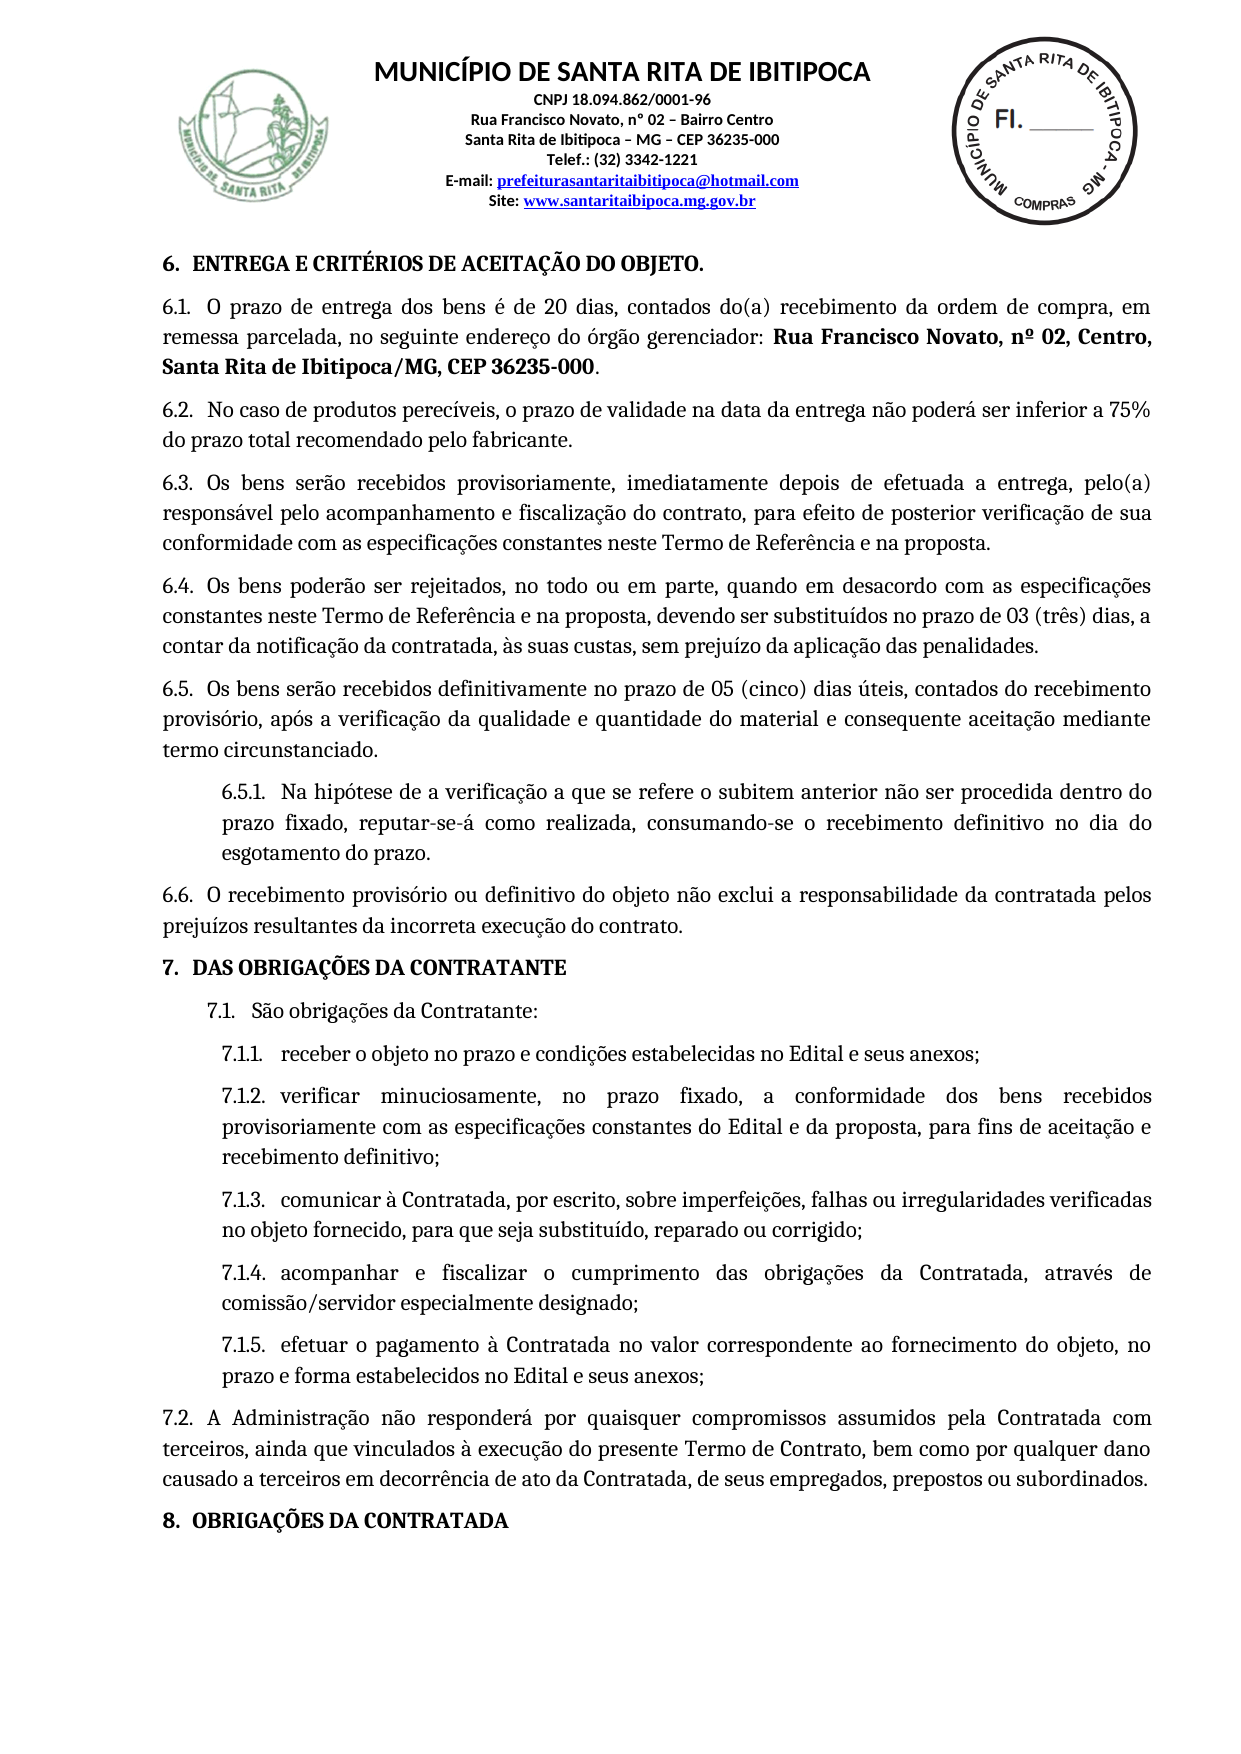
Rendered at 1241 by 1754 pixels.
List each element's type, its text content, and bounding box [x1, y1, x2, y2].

list Os bens poderão ser rejeitados, no todo ou em parte, quando em desacordo com as especificações constantes neste Termo de Referência e na proposta, devendo ser substituídos no prazo de 03 (três) dias, a contar da notificação da contratada, às suas custas, sem prejuízo da aplicação das penalidades. [162, 573, 1153, 660]
list O prazo de entrega dos bens é de 20 dias, contados do(a) recebimento da ordem de compra, em remessa parcelada, no seguinte endereço do órgão gerenciador: Rua Francisco Novato, nº 02, Centro, Santa Rita de Ibitipoca/MG, CEP 36235-000. [162, 294, 1153, 381]
list A Administração não responderá por quaisquer compromissos assumidos pela Contratada com terceiros, ainda que vinculados à execução do presente Termo de Contrato, bem como por qualquer dano causado a terceiros em decorrência de ato da Contratada, de seus empregados, prepostos ou subordinados. [162, 1405, 1153, 1492]
picture [162, 53, 344, 213]
list DAS OBRIGAÇÕES DA CONTRATANTE [162, 955, 1153, 982]
list comunicar à Contratada, por escrito, sobre imperfeições, falhas ou irregularidades verificadas no objeto fornecido, para que seja substituído, reparado ou corrigido; [222, 1186, 1153, 1243]
list No caso de produtos perecíveis, o prazo de validade na data da entrega não poderá ser inferior a 75% do prazo total recomendado pelo fabricante. [162, 397, 1153, 453]
list acompanhar e fiscalizar o cumprimento das obrigações da Contratada, através de comissão/servidor especialmente designado; [222, 1259, 1153, 1316]
list Na hipótese de a verificação a que se refere o subitem anterior não ser procedida dentro do prazo fixado, reputar-se-á como realizada, consumando-se o recebimento definitivo no dia do esgotamento do prazo. [222, 779, 1153, 866]
list receber o objeto no prazo e condições estabelecidas no Edital e seus anexos; [222, 1041, 1153, 1067]
list Os bens serão recebidos definitivamente no prazo de 05 (cinco) dias úteis, contados do recebimento provisório, após a verificação da qualidade e quantidade do material e consequente aceitação mediante termo circunstanciado. [162, 676, 1153, 763]
picture [934, 28, 1152, 233]
list São obrigações da Contratante: [207, 998, 1153, 1024]
list efetuar o pagamento à Contratada no valor correspondente ao fornecimento do objeto, no prazo e forma estabelecidos no Edital e seus anexos; [222, 1332, 1153, 1389]
list verificar minuciosamente, no prazo fixado, a conformidade dos bens recebidos provisoriamente com as especificações constantes do Edital e da proposta, para fins de aceitação e recebimento definitivo; [222, 1083, 1153, 1170]
list Os bens serão recebidos provisoriamente, imediatamente depois de efetuada a entrega, pelo(a) responsável pelo acompanhamento e fiscalização do contrato, para efeito de posterior verificação de sua conformidade com as especificações constantes neste Termo de Referência e na proposta. [162, 470, 1153, 557]
list O recebimento provisório ou definitivo do objeto não exclui a responsabilidade da contratada pelos prejuízos resultantes da incorreta execução do contrato. [162, 882, 1153, 939]
list OBRIGAÇÕES DA CONTRATADA [162, 1508, 1153, 1535]
list ENTREGA E CRITÉRIOS DE ACEITAÇÃO DO OBJETO. [162, 251, 1153, 277]
